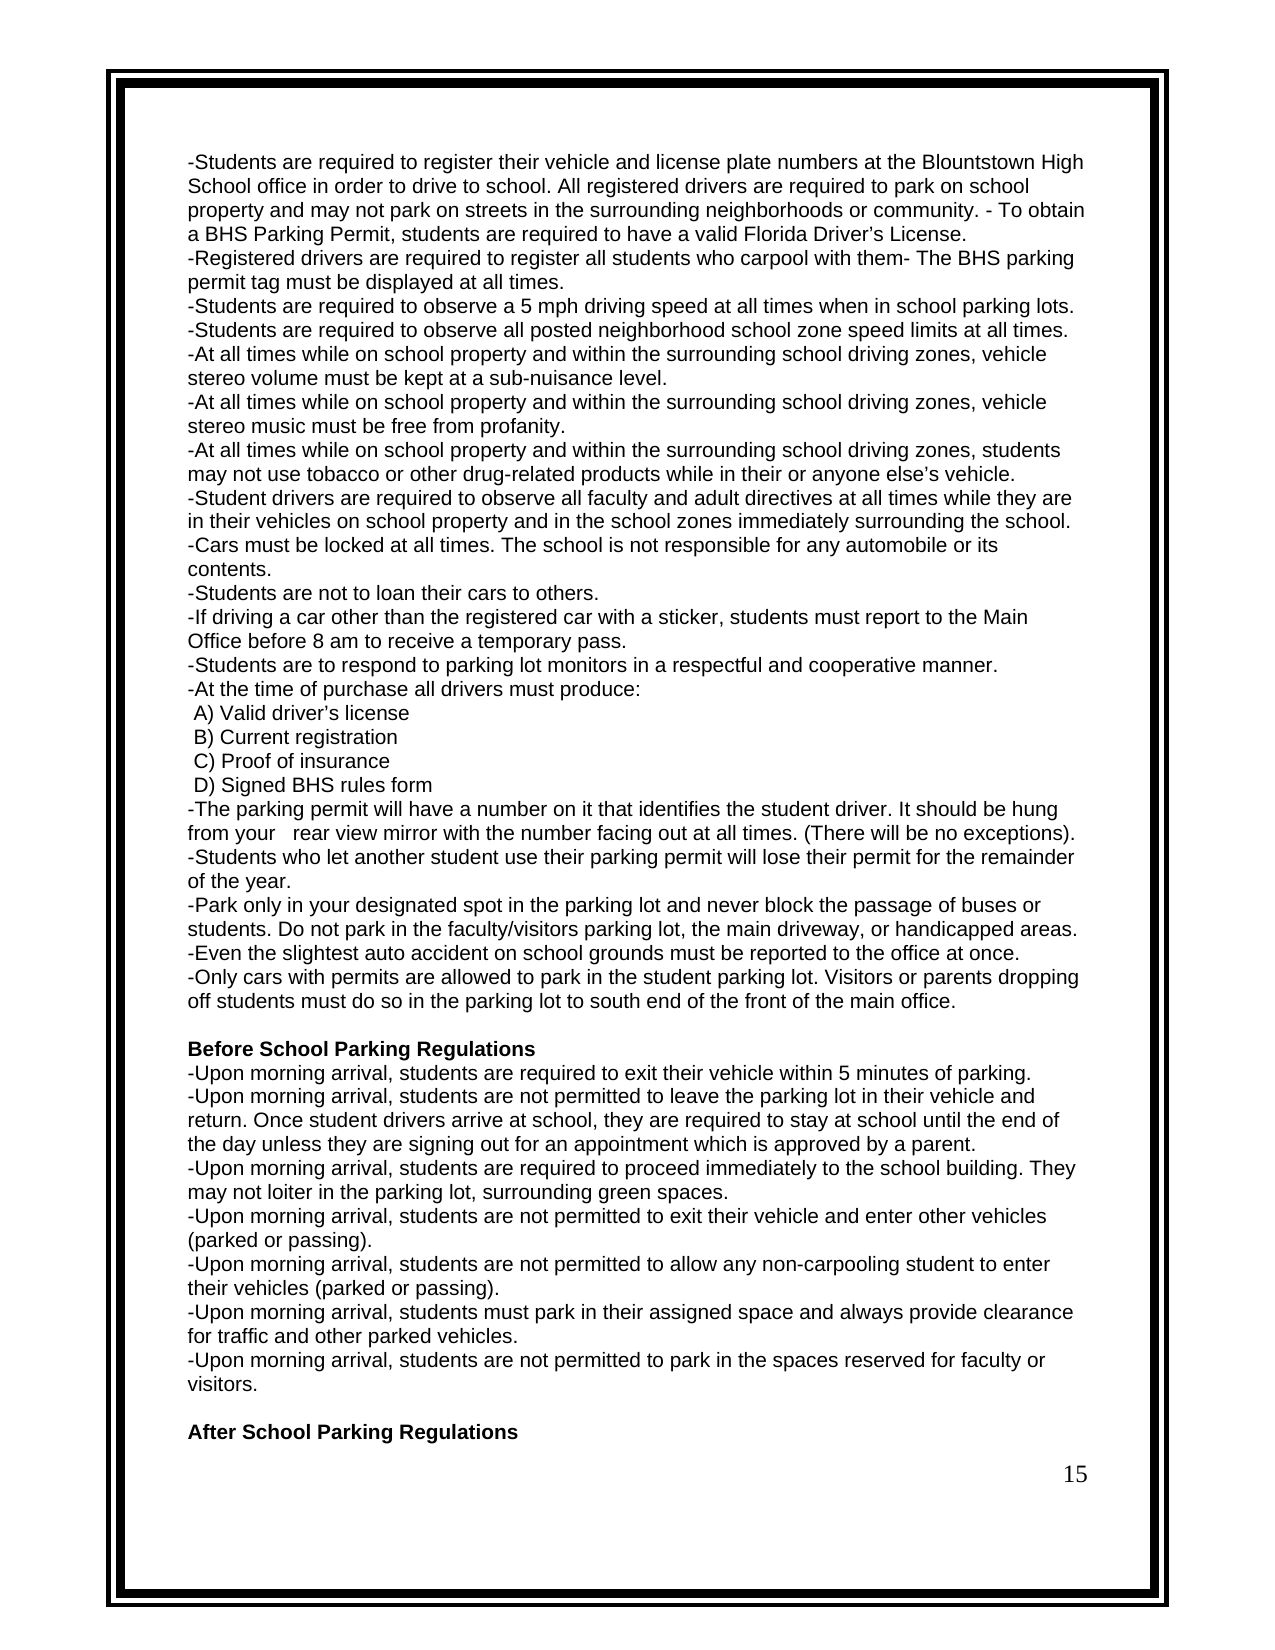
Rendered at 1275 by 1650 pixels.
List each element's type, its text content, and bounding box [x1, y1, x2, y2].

text Before School Parking Regulations [187, 1036, 1087, 1060]
text -The parking permit will have a number on it that identifies the student driver. It should be hung from your rear view mirror with the number facing out at all times. (There will be no exceptions). [187, 797, 1087, 845]
text C) Proof of insurance [187, 749, 1087, 773]
text -Upon morning arrival, students must park in their assigned space and always provide clearance for traffic and other parked vehicles. [187, 1300, 1087, 1348]
text -Students are not to loan their cars to others. [187, 581, 1087, 605]
text -Upon morning arrival, students are not permitted to allow any non-carpooling student to enter their vehicles (parked or passing). [187, 1252, 1087, 1300]
text -Upon morning arrival, students are required to proceed immediately to the school building. They may not loiter in the parking lot, surrounding green spaces. [187, 1156, 1087, 1204]
text -Students who let another student use their parking permit will lose their permit for the remainder of the year. [187, 845, 1087, 893]
text -Student drivers are required to observe all faculty and adult directives at all times while they are in their vehicles on school property and in the school zones immediately surrounding the school. [187, 485, 1087, 533]
text -At all times while on school property and within the surrounding school driving zones, vehicle stereo volume must be kept at a sub-nuisance level. [187, 342, 1087, 389]
text -Registered drivers are required to register all students who carpool with them- The BHS parking permit tag must be displayed at all times. [187, 246, 1087, 294]
text -If driving a car other than the registered car with a sticker, students must report to the Main Office before 8 am to receive a temporary pass. [187, 605, 1087, 653]
text -Upon morning arrival, students are required to exit their vehicle within 5 minutes of parking. [187, 1060, 1087, 1084]
text -Students are to respond to parking lot monitors in a respectful and cooperative manner. [187, 653, 1087, 677]
text A) Valid driver’s license [187, 701, 1087, 725]
text After School Parking Regulations [187, 1420, 1087, 1444]
text -Upon morning arrival, students are not permitted to exit their vehicle and enter other vehicles (parked or passing). [187, 1204, 1087, 1252]
text -Upon morning arrival, students are not permitted to leave the parking lot in their vehicle and return. Once student drivers arrive at school, they are required to stay at school until the end of the day unless they are signing out for an appointment which is approved by a parent. [187, 1084, 1087, 1156]
text -Even the slightest auto accident on school grounds must be reported to the office at once. [187, 941, 1087, 964]
text -At the time of purchase all drivers must produce: [187, 677, 1087, 701]
text -Park only in your designated spot in the parking lot and never block the passage of buses or students. Do not park in the faculty/visitors parking lot, the main driveway, or handicapped areas. [187, 893, 1087, 941]
text -Students are required to register their vehicle and license plate numbers at the Blountstown High School office in order to drive to school. All registered drivers are required to park on school property and may not park on streets in the surrounding neighborhoods or community. - To obtain a BHS Parking Permit, students are required to have a valid Florida Driver’s License. [187, 150, 1087, 246]
text -At all times while on school property and within the surrounding school driving zones, vehicle stereo music must be free from profanity. [187, 389, 1087, 437]
text B) Current registration [187, 725, 1087, 749]
text -Upon morning arrival, students are not permitted to park in the spaces reserved for faculty or visitors. [187, 1348, 1087, 1396]
text -Students are required to observe all posted neighborhood school zone speed limits at all times. [187, 318, 1087, 342]
text D) Signed BHS rules form [187, 773, 1087, 797]
text -Students are required to observe a 5 mph driving speed at all times when in school parking lots. [187, 294, 1087, 318]
text -Cars must be locked at all times. The school is not responsible for any automobile or its contents. [187, 533, 1087, 581]
text -At all times while on school property and within the surrounding school driving zones, students may not use tobacco or other drug-related products while in their or anyone else’s vehicle. [187, 437, 1087, 485]
text -Only cars with permits are allowed to park in the student parking lot. Visitors or parents dropping off students must do so in the parking lot to south end of the front of the main office. [187, 964, 1087, 1012]
